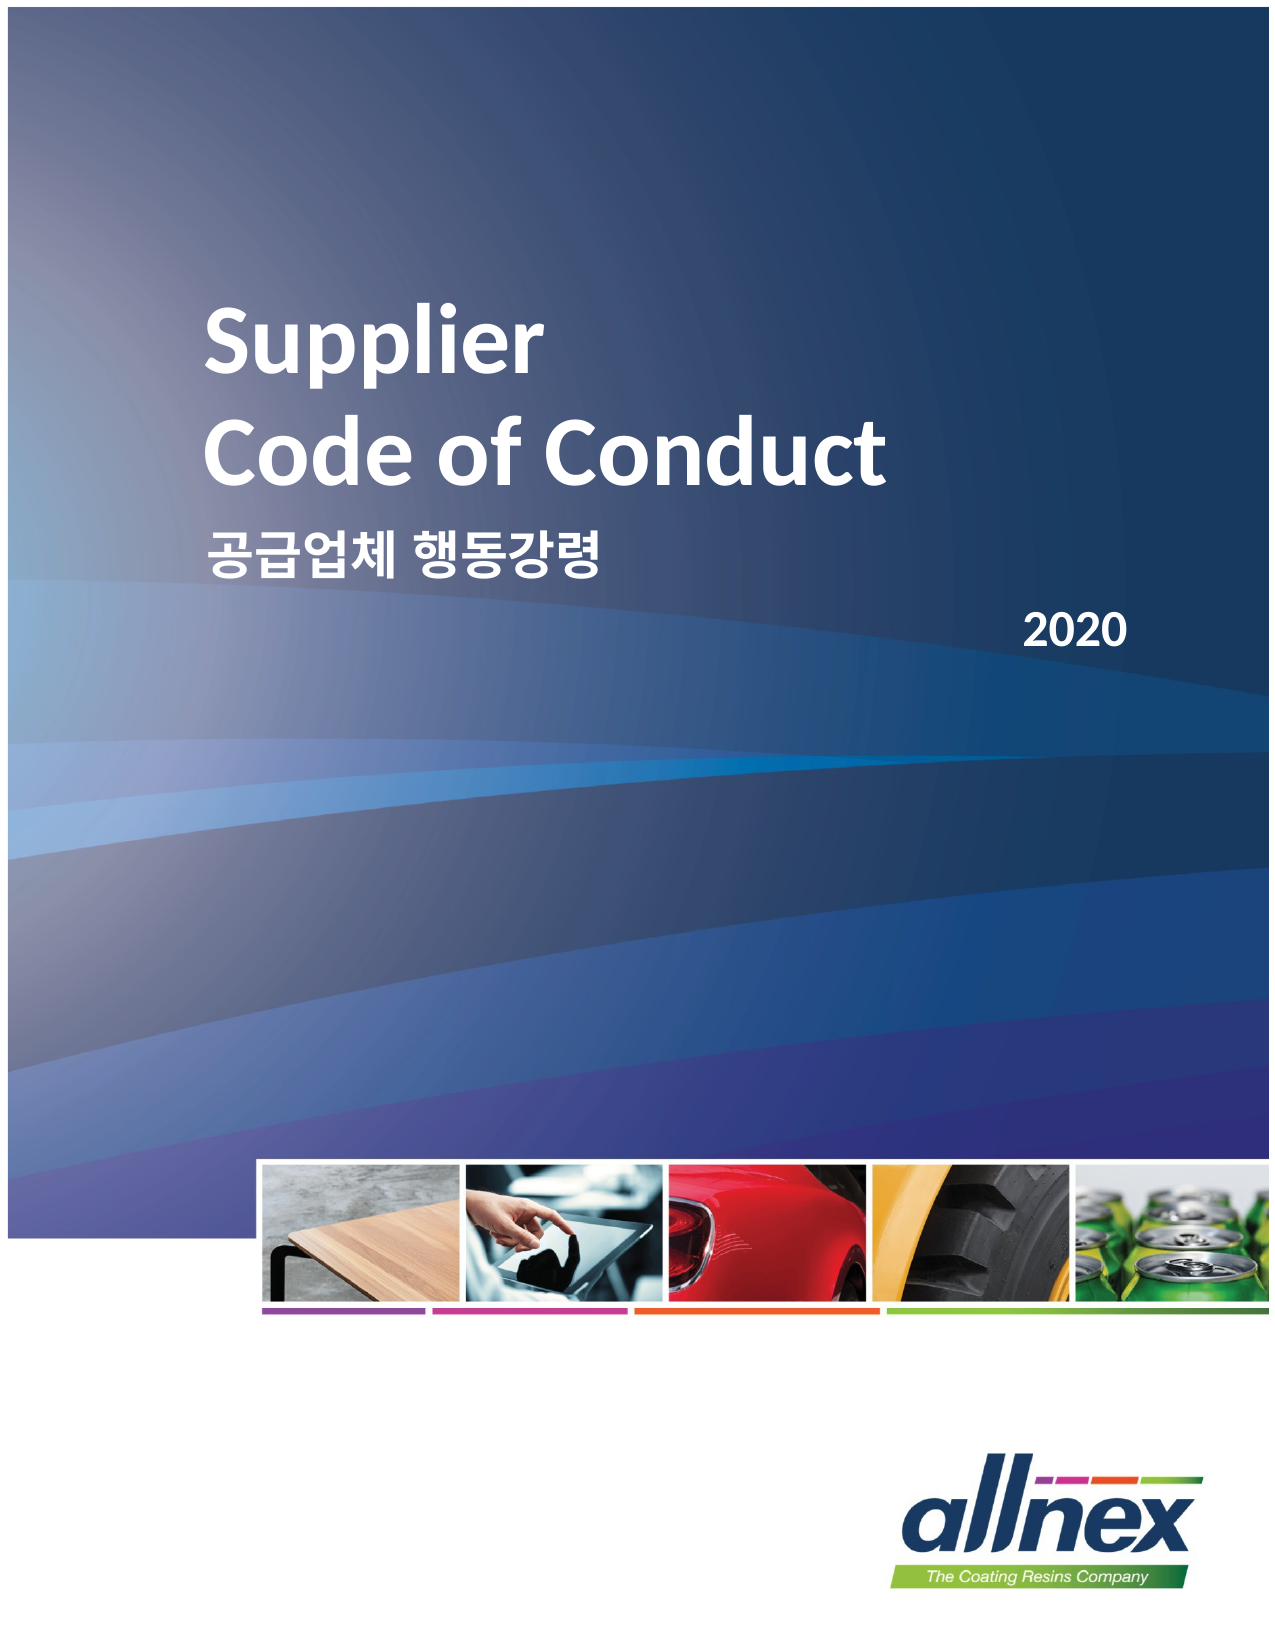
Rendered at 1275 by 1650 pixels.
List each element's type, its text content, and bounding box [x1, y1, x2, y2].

picture [7, 5, 1269, 1589]
text 공급업체 행동강령 [148, 514, 1127, 589]
text 2020 [148, 596, 1127, 659]
text Code of Conduct [203, 396, 1217, 508]
text Supplier [203, 283, 1217, 396]
